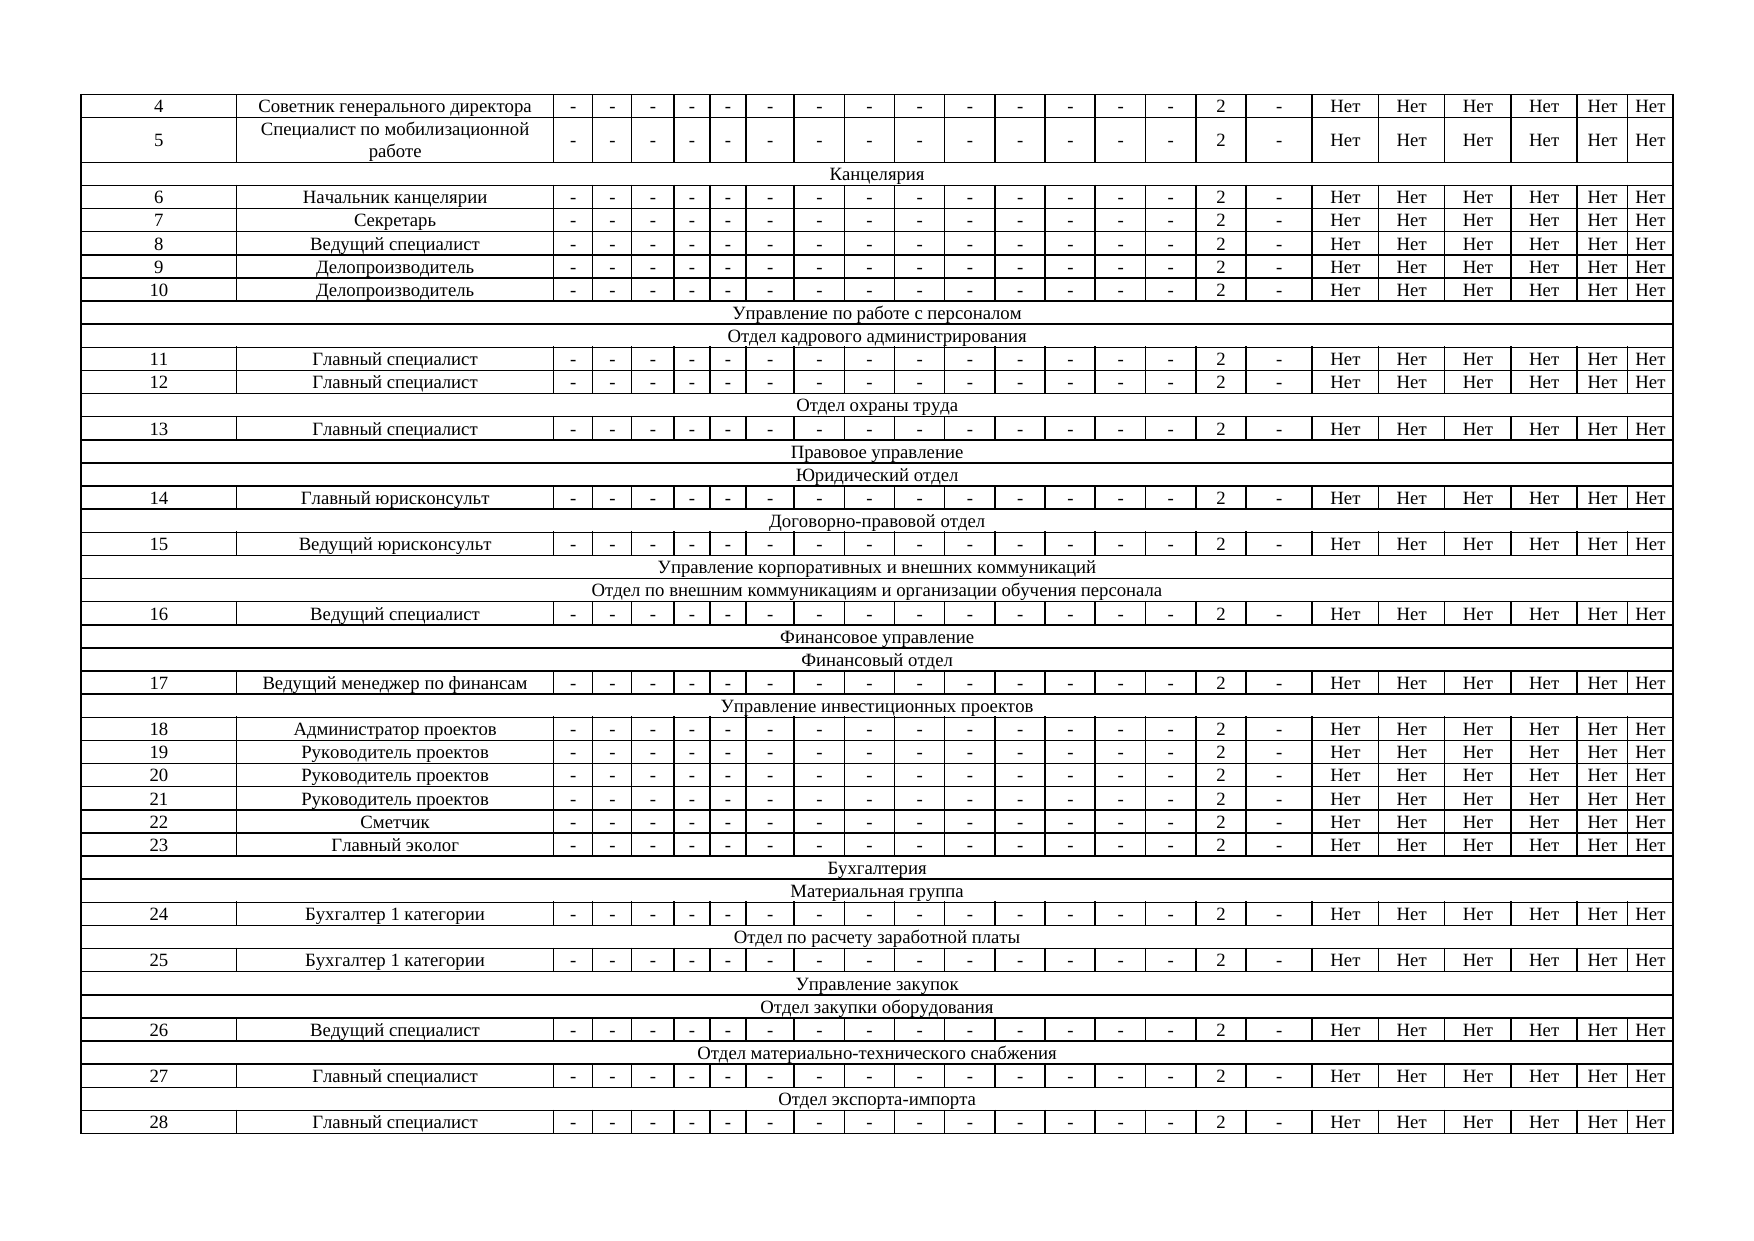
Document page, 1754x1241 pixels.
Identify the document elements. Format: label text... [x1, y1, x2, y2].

table_cell - [593, 209, 631, 231]
table_cell - [795, 1019, 844, 1040]
table_cell Нет [1313, 533, 1378, 554]
table_cell - [895, 787, 944, 809]
table_cell - [593, 718, 631, 739]
table_cell Нет [1313, 741, 1378, 763]
table_cell Нет [1379, 371, 1444, 393]
table_cell Нет [1578, 118, 1627, 161]
table_cell 5 [82, 118, 236, 161]
table_cell Главный специалист [237, 1065, 553, 1086]
table_cell - [1146, 256, 1195, 277]
table_cell - [554, 256, 592, 277]
table_cell Нет [1379, 256, 1444, 277]
table_cell Нет [1628, 764, 1672, 786]
table_cell - [1096, 741, 1145, 763]
table_cell - [1247, 256, 1311, 277]
table_cell Главный юрисконсульт [237, 487, 553, 508]
table_cell - [747, 209, 793, 231]
table_cell Нет [1578, 903, 1627, 924]
table_cell - [747, 95, 793, 117]
table_cell - [1096, 764, 1145, 786]
table_cell - [795, 949, 844, 971]
table_cell - [747, 348, 793, 369]
table_cell - [593, 1111, 631, 1133]
table_cell - [747, 787, 793, 809]
table_cell - [554, 487, 592, 508]
table_cell - [996, 949, 1044, 971]
table_cell Нет [1379, 903, 1444, 924]
table_cell - [675, 487, 709, 508]
table_cell - [1146, 95, 1195, 117]
table_cell - [711, 232, 745, 254]
table_cell - [747, 764, 793, 786]
table_cell - [593, 834, 631, 855]
table_cell - [945, 186, 994, 208]
table_cell Нет [1578, 209, 1627, 231]
table_cell - [1096, 256, 1145, 277]
table_cell Нет [1313, 256, 1378, 277]
table_cell - [795, 417, 844, 439]
table_cell - [593, 232, 631, 254]
table_cell - [845, 186, 894, 208]
table_cell 2 [1197, 186, 1245, 208]
table_cell - [845, 95, 894, 117]
table_cell - [711, 186, 745, 208]
table_cell Секретарь [237, 209, 553, 231]
table_cell Нет [1445, 811, 1510, 832]
table_cell Нет [1445, 718, 1510, 739]
table_cell 26 [82, 1019, 236, 1040]
table_cell - [895, 186, 944, 208]
table_cell Ведущий специалист [237, 602, 553, 624]
table_cell Нет [1313, 348, 1378, 369]
table_cell Руководитель проектов [237, 787, 553, 809]
table_cell - [1146, 417, 1195, 439]
table_cell - [1096, 811, 1145, 832]
table_cell Нет [1379, 718, 1444, 739]
table_cell Нет [1313, 1111, 1378, 1133]
table_cell - [711, 1111, 745, 1133]
table_cell - [632, 371, 673, 393]
table_cell - [895, 903, 944, 924]
table_cell - [554, 811, 592, 832]
table_cell Нет [1578, 787, 1627, 809]
table_cell Нет [1445, 209, 1510, 231]
table_cell - [996, 787, 1044, 809]
table_cell Нет [1313, 811, 1378, 832]
table_cell - [996, 256, 1044, 277]
table_cell - [945, 949, 994, 971]
table_cell 2 [1197, 348, 1245, 369]
table_cell Нет [1628, 1111, 1672, 1133]
table_cell - [945, 95, 994, 117]
table_cell Нет [1628, 602, 1672, 624]
table_cell - [675, 186, 709, 208]
table_cell - [747, 903, 793, 924]
table_cell Нет [1512, 949, 1576, 971]
table_cell Юридический отдел [82, 464, 1672, 485]
table_cell Нет [1445, 1065, 1510, 1086]
table_cell - [1096, 787, 1145, 809]
table_cell - [1247, 1019, 1311, 1040]
table_cell 2 [1197, 903, 1245, 924]
table_cell - [945, 1065, 994, 1086]
table_cell - [747, 533, 793, 554]
table_cell Нет [1628, 741, 1672, 763]
table_cell - [675, 1111, 709, 1133]
table_cell 2 [1197, 764, 1245, 786]
table_cell - [945, 209, 994, 231]
table_cell Нет [1445, 533, 1510, 554]
table_cell - [1146, 949, 1195, 971]
table_cell - [1146, 764, 1195, 786]
table_cell 21 [82, 787, 236, 809]
table_cell - [1247, 834, 1311, 855]
table_cell Ведущий специалист [237, 232, 553, 254]
table_cell Нет [1445, 487, 1510, 508]
table_cell - [632, 279, 673, 300]
table_cell Нет [1628, 417, 1672, 439]
table_cell - [996, 95, 1044, 117]
table_cell Нет [1445, 279, 1510, 300]
table_cell - [632, 256, 673, 277]
table_cell 22 [82, 811, 236, 832]
table_cell 2 [1197, 487, 1245, 508]
table_cell - [845, 1111, 894, 1133]
table_cell Нет [1445, 348, 1510, 369]
table_cell - [895, 949, 944, 971]
table_cell - [675, 209, 709, 231]
table_cell - [945, 348, 994, 369]
table_cell Делопроизводитель [237, 279, 553, 300]
table_cell Нет [1578, 1019, 1627, 1040]
table_cell - [996, 118, 1044, 161]
table_cell - [1146, 718, 1195, 739]
table_cell Нет [1313, 1019, 1378, 1040]
table_cell 16 [82, 602, 236, 624]
table_cell Отдел кадрового администрирования [82, 325, 1672, 346]
table_cell Нет [1313, 186, 1378, 208]
table_cell - [593, 417, 631, 439]
table_cell Нет [1628, 279, 1672, 300]
table_cell 2 [1197, 741, 1245, 763]
table_cell Нет [1512, 533, 1576, 554]
table_cell - [632, 209, 673, 231]
table_cell Нет [1313, 903, 1378, 924]
table_cell - [675, 949, 709, 971]
table_cell 4 [82, 95, 236, 117]
table_cell - [593, 348, 631, 369]
table_cell Нет [1379, 741, 1444, 763]
table_cell Нет [1379, 1019, 1444, 1040]
table_cell - [593, 256, 631, 277]
table_cell - [1146, 834, 1195, 855]
table_cell - [632, 718, 673, 739]
table_cell - [895, 95, 944, 117]
table_cell Нет [1379, 232, 1444, 254]
table_cell - [747, 256, 793, 277]
table_cell Нет [1313, 949, 1378, 971]
table_cell - [711, 533, 745, 554]
table_cell Нет [1578, 1111, 1627, 1133]
table_cell - [845, 741, 894, 763]
table_cell - [593, 533, 631, 554]
table_cell - [747, 949, 793, 971]
table_cell - [1247, 279, 1311, 300]
table_cell - [632, 186, 673, 208]
table_cell Ведущий специалист [237, 1019, 553, 1040]
table_cell - [1247, 787, 1311, 809]
table_cell Нет [1445, 834, 1510, 855]
table_cell 23 [82, 834, 236, 855]
table_cell - [554, 764, 592, 786]
table_cell - [675, 1019, 709, 1040]
table_cell Нет [1578, 533, 1627, 554]
table_cell Нет [1379, 186, 1444, 208]
table_cell - [945, 811, 994, 832]
table_cell - [945, 834, 994, 855]
table_cell - [1096, 949, 1145, 971]
table_cell - [1247, 1111, 1311, 1133]
table_cell - [996, 348, 1044, 369]
table_cell - [632, 903, 673, 924]
table_cell - [593, 949, 631, 971]
table_cell - [675, 764, 709, 786]
table_cell Главный специалист [237, 1111, 553, 1133]
table_cell - [632, 741, 673, 763]
table_cell Управление по работе с персоналом [82, 302, 1672, 323]
table_cell - [845, 348, 894, 369]
table_cell - [945, 787, 994, 809]
table_cell - [1096, 903, 1145, 924]
table_cell - [795, 811, 844, 832]
table_cell - [1146, 279, 1195, 300]
table_cell - [1146, 371, 1195, 393]
table_cell 2 [1197, 602, 1245, 624]
table_cell - [795, 834, 844, 855]
table_cell - [1096, 672, 1145, 693]
table_cell - [945, 533, 994, 554]
table_cell Нет [1512, 279, 1576, 300]
table_cell - [996, 279, 1044, 300]
table_cell - [795, 787, 844, 809]
table_cell - [747, 811, 793, 832]
table_cell Специалист по мобилизационной работе [237, 118, 553, 161]
table_cell - [1096, 95, 1145, 117]
table_cell - [1096, 602, 1145, 624]
table_cell - [1146, 741, 1195, 763]
table_cell - [1046, 718, 1094, 739]
table_cell - [1046, 811, 1094, 832]
table_cell - [795, 279, 844, 300]
table_cell - [895, 672, 944, 693]
table_cell - [675, 602, 709, 624]
table_cell - [1046, 672, 1094, 693]
table_cell Финансовый отдел [82, 649, 1672, 670]
table_cell Нет [1313, 95, 1378, 117]
table_cell 2 [1197, 1065, 1245, 1086]
table_cell - [996, 487, 1044, 508]
table_cell - [1146, 672, 1195, 693]
table_cell - [895, 533, 944, 554]
table_cell - [845, 209, 894, 231]
table_cell - [675, 118, 709, 161]
table_cell Нет [1445, 764, 1510, 786]
table_cell Руководитель проектов [237, 741, 553, 763]
table_cell - [554, 1065, 592, 1086]
table_cell - [593, 811, 631, 832]
table_cell 13 [82, 417, 236, 439]
table_cell Нет [1445, 787, 1510, 809]
table_cell - [747, 371, 793, 393]
table_cell - [675, 256, 709, 277]
table_cell Нет [1313, 718, 1378, 739]
table_cell - [1247, 718, 1311, 739]
table_cell - [845, 232, 894, 254]
table_cell Нет [1512, 1065, 1576, 1086]
table_cell 2 [1197, 95, 1245, 117]
table_cell 2 [1197, 787, 1245, 809]
table_cell Нет [1379, 1065, 1444, 1086]
table_cell - [554, 186, 592, 208]
table_cell - [675, 811, 709, 832]
table_cell - [1046, 949, 1094, 971]
table_cell Нет [1313, 764, 1378, 786]
table_cell - [593, 118, 631, 161]
table_cell Нет [1379, 949, 1444, 971]
table_cell - [1046, 95, 1094, 117]
table_cell - [1046, 186, 1094, 208]
table_cell 28 [82, 1111, 236, 1133]
table_cell - [632, 834, 673, 855]
table_cell - [1096, 1065, 1145, 1086]
table_cell Нет [1578, 417, 1627, 439]
table_cell - [1146, 811, 1195, 832]
table_cell - [554, 787, 592, 809]
table_cell - [895, 1065, 944, 1086]
table_cell - [1247, 533, 1311, 554]
table_cell - [1096, 348, 1145, 369]
table_cell 20 [82, 764, 236, 786]
table_cell Нет [1379, 1111, 1444, 1133]
table_cell - [711, 672, 745, 693]
table_cell Нет [1512, 118, 1576, 161]
table_cell - [747, 118, 793, 161]
table_cell Нет [1379, 764, 1444, 786]
table_cell - [1046, 209, 1094, 231]
table_cell - [1146, 118, 1195, 161]
table_cell - [554, 279, 592, 300]
table_cell - [795, 371, 844, 393]
table_cell - [996, 718, 1044, 739]
table_cell Нет [1628, 787, 1672, 809]
table_cell 2 [1197, 118, 1245, 161]
table_cell Нет [1512, 209, 1576, 231]
table_cell Нет [1512, 1019, 1576, 1040]
table_cell Нет [1578, 718, 1627, 739]
table_cell - [895, 232, 944, 254]
table_cell - [996, 903, 1044, 924]
table_cell - [632, 533, 673, 554]
table_cell - [747, 1065, 793, 1086]
table_cell - [1247, 417, 1311, 439]
table_cell - [795, 718, 844, 739]
table_cell - [1146, 903, 1195, 924]
table_cell Нет [1379, 487, 1444, 508]
table_cell - [996, 741, 1044, 763]
table_cell - [945, 232, 994, 254]
table_cell Бухгалтер 1 категории [237, 903, 553, 924]
table_cell Управление корпоративных и внешних коммуникаций [82, 556, 1672, 578]
table_cell Нет [1445, 95, 1510, 117]
table_cell - [1146, 186, 1195, 208]
table_cell Нет [1628, 118, 1672, 161]
table_cell - [711, 718, 745, 739]
table_cell - [795, 741, 844, 763]
table_cell Нет [1379, 834, 1444, 855]
table_cell - [795, 95, 844, 117]
table_cell - [711, 949, 745, 971]
table_cell - [1046, 1019, 1094, 1040]
table_cell Нет [1379, 811, 1444, 832]
table_cell - [675, 903, 709, 924]
table_cell Нет [1445, 232, 1510, 254]
table_cell Управление закупок [82, 972, 1672, 994]
table_cell - [945, 672, 994, 693]
table_cell - [675, 95, 709, 117]
table_cell - [895, 741, 944, 763]
table_cell - [1096, 209, 1145, 231]
table_cell Нет [1578, 741, 1627, 763]
table_cell Бухгалтер 1 категории [237, 949, 553, 971]
table_cell 2 [1197, 279, 1245, 300]
table_cell Нет [1578, 1065, 1627, 1086]
table_cell Нет [1512, 718, 1576, 739]
table_cell 2 [1197, 232, 1245, 254]
table_cell - [632, 232, 673, 254]
table_cell - [632, 1019, 673, 1040]
table_cell - [895, 417, 944, 439]
table_cell Отдел закупки оборудования [82, 996, 1672, 1017]
table_cell - [1046, 602, 1094, 624]
table_cell - [895, 371, 944, 393]
table_cell 2 [1197, 834, 1245, 855]
table_cell - [996, 417, 1044, 439]
table_cell - [1247, 371, 1311, 393]
table_cell Администратор проектов [237, 718, 553, 739]
table_cell Нет [1379, 348, 1444, 369]
table_cell Нет [1445, 256, 1510, 277]
table_cell - [675, 672, 709, 693]
table_cell - [1247, 232, 1311, 254]
table_cell - [1096, 417, 1145, 439]
table_cell Нет [1512, 348, 1576, 369]
table_cell Отдел по расчету заработной платы [82, 926, 1672, 948]
table_cell - [996, 209, 1044, 231]
table_cell Нет [1578, 371, 1627, 393]
table_cell - [554, 903, 592, 924]
table_cell - [845, 371, 894, 393]
table_cell Нет [1379, 209, 1444, 231]
table_cell Нет [1512, 95, 1576, 117]
table_cell Нет [1578, 764, 1627, 786]
table_cell Нет [1628, 209, 1672, 231]
table_cell - [1046, 118, 1094, 161]
table_cell Руководитель проектов [237, 764, 553, 786]
table_cell - [945, 279, 994, 300]
table_cell - [895, 279, 944, 300]
table_cell - [795, 186, 844, 208]
table_cell Нет [1313, 1065, 1378, 1086]
table_cell - [711, 487, 745, 508]
table_cell - [747, 602, 793, 624]
table_cell - [554, 672, 592, 693]
table_cell - [945, 1111, 994, 1133]
table_cell Нет [1445, 1019, 1510, 1040]
table_cell 10 [82, 279, 236, 300]
table_cell - [845, 834, 894, 855]
table_cell 18 [82, 718, 236, 739]
table_cell - [632, 95, 673, 117]
table_cell - [845, 487, 894, 508]
table_cell Нет [1578, 256, 1627, 277]
table_cell 2 [1197, 256, 1245, 277]
table_cell - [747, 232, 793, 254]
table_cell Нет [1512, 417, 1576, 439]
table_cell - [593, 186, 631, 208]
table_cell - [1046, 279, 1094, 300]
table_cell Ведущий менеджер по финансам [237, 672, 553, 693]
table_cell Нет [1445, 741, 1510, 763]
table_cell Нет [1628, 903, 1672, 924]
table_cell - [996, 1019, 1044, 1040]
table_cell Нет [1512, 602, 1576, 624]
table_cell Нет [1313, 279, 1378, 300]
table_cell - [632, 118, 673, 161]
table_cell - [675, 741, 709, 763]
table_cell - [554, 371, 592, 393]
table_cell Нет [1379, 95, 1444, 117]
table_cell Нет [1578, 348, 1627, 369]
table_cell 2 [1197, 417, 1245, 439]
table_cell - [895, 118, 944, 161]
table_cell - [1247, 1065, 1311, 1086]
table_cell - [711, 834, 745, 855]
table_cell Отдел материально-технического снабжения [82, 1042, 1672, 1063]
table_cell Нет [1578, 602, 1627, 624]
table_cell Отдел экспорта-импорта [82, 1088, 1672, 1109]
table_cell - [711, 811, 745, 832]
table_cell Нет [1512, 903, 1576, 924]
table_cell - [945, 118, 994, 161]
table_cell - [996, 672, 1044, 693]
table_cell Правовое управление [82, 441, 1672, 462]
table_cell Нет [1512, 787, 1576, 809]
table_cell Ведущий юрисконсульт [237, 533, 553, 554]
table_cell - [795, 209, 844, 231]
table_cell - [747, 279, 793, 300]
table_cell Нет [1512, 741, 1576, 763]
table_cell 6 [82, 186, 236, 208]
table_cell Нет [1445, 903, 1510, 924]
table_cell - [675, 417, 709, 439]
table_cell - [711, 903, 745, 924]
table_cell - [996, 232, 1044, 254]
table_cell Материальная группа [82, 880, 1672, 901]
table_cell - [554, 834, 592, 855]
table_cell Нет [1628, 1019, 1672, 1040]
table_cell - [795, 764, 844, 786]
table_cell Нет [1628, 232, 1672, 254]
table_cell - [845, 949, 894, 971]
table_cell - [675, 348, 709, 369]
table_cell - [554, 949, 592, 971]
table_cell - [675, 1065, 709, 1086]
table_cell - [1247, 602, 1311, 624]
table_cell - [996, 186, 1044, 208]
table_cell Нет [1512, 764, 1576, 786]
table_cell Нет [1313, 487, 1378, 508]
table_cell 2 [1197, 672, 1245, 693]
table_cell - [895, 834, 944, 855]
table_cell Нет [1578, 672, 1627, 693]
table_cell - [554, 741, 592, 763]
table_cell - [895, 209, 944, 231]
table_cell - [945, 1019, 994, 1040]
table_cell - [1046, 487, 1094, 508]
table_cell Финансовое управление [82, 626, 1672, 647]
table_cell - [845, 533, 894, 554]
table_cell - [675, 834, 709, 855]
table_cell 2 [1197, 533, 1245, 554]
table_cell - [996, 1065, 1044, 1086]
table_cell Нет [1379, 672, 1444, 693]
table_cell - [593, 1019, 631, 1040]
table_cell - [1146, 1019, 1195, 1040]
table_cell 27 [82, 1065, 236, 1086]
table_cell Управление инвестиционных проектов [82, 695, 1672, 716]
table_cell - [711, 371, 745, 393]
table_cell Нет [1313, 602, 1378, 624]
table_cell - [996, 834, 1044, 855]
table_cell - [895, 348, 944, 369]
table_cell - [747, 834, 793, 855]
table_cell - [1046, 1111, 1094, 1133]
table_cell 19 [82, 741, 236, 763]
table_cell Нет [1445, 949, 1510, 971]
table_cell - [945, 718, 994, 739]
table_cell - [795, 487, 844, 508]
table_cell - [1046, 232, 1094, 254]
table_cell Нет [1628, 672, 1672, 693]
table_cell - [675, 232, 709, 254]
table_cell Нет [1578, 186, 1627, 208]
table_cell - [1046, 348, 1094, 369]
table_cell Канцелярия [82, 163, 1672, 184]
table_cell - [632, 487, 673, 508]
table_cell Нет [1578, 949, 1627, 971]
table_cell - [711, 348, 745, 369]
table_cell - [1046, 834, 1094, 855]
table_cell - [1146, 487, 1195, 508]
table_cell - [747, 672, 793, 693]
table_cell Нет [1313, 787, 1378, 809]
table_cell - [845, 1019, 894, 1040]
table_cell Нет [1379, 279, 1444, 300]
table_cell - [1146, 1065, 1195, 1086]
table_cell - [845, 718, 894, 739]
table_cell Сметчик [237, 811, 553, 832]
table_cell - [632, 672, 673, 693]
table_cell Нет [1512, 811, 1576, 832]
table_cell - [747, 718, 793, 739]
table_cell - [1096, 118, 1145, 161]
table_cell - [845, 672, 894, 693]
table_cell Нет [1512, 834, 1576, 855]
table_cell - [1046, 787, 1094, 809]
table_cell Нет [1379, 417, 1444, 439]
table_cell - [895, 811, 944, 832]
table_cell - [1146, 209, 1195, 231]
table_cell Нет [1313, 232, 1378, 254]
table_cell 2 [1197, 1111, 1245, 1133]
table_cell - [554, 1111, 592, 1133]
table_cell - [711, 602, 745, 624]
table_cell - [1247, 949, 1311, 971]
table_cell - [1096, 232, 1145, 254]
table_cell Нет [1445, 672, 1510, 693]
table_cell - [632, 787, 673, 809]
table_cell Нет [1512, 186, 1576, 208]
table_cell 2 [1197, 209, 1245, 231]
table_cell - [795, 256, 844, 277]
table_cell Нет [1628, 186, 1672, 208]
table_cell - [554, 118, 592, 161]
table_cell - [593, 1065, 631, 1086]
table_cell - [593, 741, 631, 763]
table_cell - [945, 487, 994, 508]
table_cell Нет [1445, 1111, 1510, 1133]
table_cell - [945, 764, 994, 786]
table_cell - [632, 811, 673, 832]
table_cell - [711, 95, 745, 117]
table_cell - [711, 209, 745, 231]
table_cell Нет [1512, 1111, 1576, 1133]
table_cell - [1046, 903, 1094, 924]
table_cell - [1046, 764, 1094, 786]
table_cell - [593, 371, 631, 393]
table_cell - [1096, 487, 1145, 508]
table_cell Нет [1578, 232, 1627, 254]
table_cell Нет [1578, 95, 1627, 117]
table_cell - [711, 787, 745, 809]
table_cell - [945, 417, 994, 439]
table_cell - [945, 602, 994, 624]
table_cell - [845, 811, 894, 832]
table_cell - [1247, 487, 1311, 508]
table_cell - [554, 718, 592, 739]
table_cell - [795, 1065, 844, 1086]
table_cell Начальник канцелярии [237, 186, 553, 208]
table_cell Нет [1628, 533, 1672, 554]
table_cell - [945, 903, 994, 924]
table_cell - [845, 602, 894, 624]
table_cell Договорно-правовой отдел [82, 510, 1672, 531]
table_cell Нет [1578, 811, 1627, 832]
table_cell Нет [1578, 487, 1627, 508]
table_cell Нет [1379, 118, 1444, 161]
table_cell - [895, 256, 944, 277]
table_cell 2 [1197, 811, 1245, 832]
table_cell - [747, 417, 793, 439]
table_cell Нет [1313, 417, 1378, 439]
table_cell - [795, 232, 844, 254]
table_cell Нет [1512, 232, 1576, 254]
table_cell - [632, 602, 673, 624]
table_cell - [632, 949, 673, 971]
table_cell - [845, 256, 894, 277]
table_cell Нет [1578, 279, 1627, 300]
table_cell - [1096, 279, 1145, 300]
table_cell - [1146, 533, 1195, 554]
table_cell Нет [1628, 95, 1672, 117]
table_cell - [1146, 348, 1195, 369]
table_cell Бухгалтерия [82, 857, 1672, 878]
table_cell - [845, 787, 894, 809]
table_cell Нет [1628, 371, 1672, 393]
table_cell Нет [1628, 487, 1672, 508]
table_cell - [1096, 371, 1145, 393]
table_cell - [711, 1065, 745, 1086]
table_cell - [1096, 834, 1145, 855]
table_cell Нет [1379, 602, 1444, 624]
table_cell - [895, 487, 944, 508]
table_cell - [845, 279, 894, 300]
table_cell - [675, 279, 709, 300]
table_cell 2 [1197, 371, 1245, 393]
table_cell Нет [1445, 118, 1510, 161]
table_cell - [711, 1019, 745, 1040]
table_cell Нет [1445, 371, 1510, 393]
table_cell - [996, 811, 1044, 832]
table_cell - [632, 417, 673, 439]
table_cell Нет [1512, 487, 1576, 508]
table_cell Главный специалист [237, 371, 553, 393]
table_cell Отдел охраны труда [82, 394, 1672, 416]
table_cell - [945, 741, 994, 763]
table_cell Нет [1628, 949, 1672, 971]
table_cell - [1247, 903, 1311, 924]
table_cell - [895, 718, 944, 739]
table_cell - [795, 1111, 844, 1133]
table_cell - [945, 256, 994, 277]
table_cell - [711, 417, 745, 439]
table_cell - [747, 487, 793, 508]
table_cell - [845, 417, 894, 439]
table_cell - [711, 118, 745, 161]
table_cell - [795, 672, 844, 693]
table_cell - [554, 348, 592, 369]
table_cell Нет [1512, 256, 1576, 277]
table_cell 7 [82, 209, 236, 231]
table_cell - [747, 186, 793, 208]
table_cell - [554, 95, 592, 117]
table_cell - [795, 348, 844, 369]
table_cell - [795, 118, 844, 161]
table_cell - [1146, 232, 1195, 254]
table_cell - [1096, 1111, 1145, 1133]
table_cell Нет [1628, 811, 1672, 832]
table_cell Нет [1445, 417, 1510, 439]
table_cell - [675, 787, 709, 809]
table_cell - [1247, 95, 1311, 117]
table_cell - [632, 764, 673, 786]
table_cell Нет [1313, 834, 1378, 855]
table_cell 12 [82, 371, 236, 393]
table_cell 24 [82, 903, 236, 924]
table_cell - [711, 741, 745, 763]
table_cell - [845, 764, 894, 786]
table_cell - [554, 209, 592, 231]
table_cell - [795, 903, 844, 924]
table_cell Советник генерального директора [237, 95, 553, 117]
table_cell Делопроизводитель [237, 256, 553, 277]
table_cell - [554, 417, 592, 439]
table_cell - [1247, 741, 1311, 763]
table_cell - [1146, 1111, 1195, 1133]
table_cell - [1247, 186, 1311, 208]
table_cell - [632, 1065, 673, 1086]
table_cell Нет [1313, 209, 1378, 231]
table_cell 8 [82, 232, 236, 254]
table_cell - [593, 764, 631, 786]
table_cell Нет [1628, 348, 1672, 369]
table_cell - [845, 1065, 894, 1086]
table_cell - [795, 602, 844, 624]
table_cell - [593, 95, 631, 117]
table_cell - [1046, 417, 1094, 439]
table_cell - [1247, 209, 1311, 231]
table_cell - [711, 256, 745, 277]
table_cell - [1247, 811, 1311, 832]
table_cell Нет [1313, 371, 1378, 393]
table_cell - [711, 279, 745, 300]
table_cell - [945, 371, 994, 393]
table_cell - [1146, 602, 1195, 624]
table_cell - [845, 903, 894, 924]
table_cell Нет [1313, 118, 1378, 161]
table_cell Нет [1379, 533, 1444, 554]
table_cell - [1046, 741, 1094, 763]
table_cell - [711, 764, 745, 786]
table_cell - [1247, 348, 1311, 369]
table_cell - [747, 741, 793, 763]
table_cell - [593, 602, 631, 624]
table_cell - [1247, 118, 1311, 161]
table_cell - [1046, 1065, 1094, 1086]
table_cell Нет [1313, 672, 1378, 693]
table_cell Нет [1628, 1065, 1672, 1086]
table_cell Нет [1445, 602, 1510, 624]
table_cell - [675, 371, 709, 393]
table_cell 14 [82, 487, 236, 508]
table_cell - [554, 602, 592, 624]
table_cell - [845, 118, 894, 161]
table_cell 25 [82, 949, 236, 971]
table_cell - [1146, 787, 1195, 809]
table_cell - [675, 718, 709, 739]
table_cell Нет [1578, 834, 1627, 855]
table_cell Нет [1512, 371, 1576, 393]
table_cell - [1247, 764, 1311, 786]
table_cell Главный специалист [237, 417, 553, 439]
table_cell 15 [82, 533, 236, 554]
table_cell Нет [1628, 718, 1672, 739]
table_cell - [593, 787, 631, 809]
table_cell - [1046, 371, 1094, 393]
table_cell - [1046, 256, 1094, 277]
table_cell - [593, 903, 631, 924]
table_cell - [632, 348, 673, 369]
table_cell - [554, 533, 592, 554]
table_cell - [996, 1111, 1044, 1133]
table_cell - [593, 672, 631, 693]
table_cell - [1247, 672, 1311, 693]
table_cell - [554, 232, 592, 254]
table_cell - [747, 1111, 793, 1133]
table_cell 17 [82, 672, 236, 693]
table_cell - [593, 279, 631, 300]
table_cell - [996, 764, 1044, 786]
table_cell Нет [1628, 834, 1672, 855]
table_cell Главный эколог [237, 834, 553, 855]
table_cell - [632, 1111, 673, 1133]
table_cell - [554, 1019, 592, 1040]
table_cell - [996, 602, 1044, 624]
table_cell - [1096, 186, 1145, 208]
table_cell Нет [1628, 256, 1672, 277]
table_cell Нет [1445, 186, 1510, 208]
table_cell Главный специалист [237, 348, 553, 369]
table_cell 9 [82, 256, 236, 277]
table_cell Нет [1512, 672, 1576, 693]
table_cell - [1096, 718, 1145, 739]
table_cell 2 [1197, 949, 1245, 971]
table_cell - [795, 533, 844, 554]
table_cell - [675, 533, 709, 554]
table_cell - [1096, 1019, 1145, 1040]
table_cell Отдел по внешним коммуникациям и организации обучения персонала [82, 579, 1672, 601]
table_cell - [996, 533, 1044, 554]
table_cell 2 [1197, 1019, 1245, 1040]
table_cell - [895, 602, 944, 624]
table_cell - [747, 1019, 793, 1040]
table_cell 11 [82, 348, 236, 369]
table_cell - [895, 1019, 944, 1040]
table_cell - [1096, 533, 1145, 554]
table_cell - [996, 371, 1044, 393]
table_cell - [1046, 533, 1094, 554]
table_cell Нет [1379, 787, 1444, 809]
table_cell - [895, 1111, 944, 1133]
table_cell 2 [1197, 718, 1245, 739]
table_cell - [895, 764, 944, 786]
table_cell - [593, 487, 631, 508]
